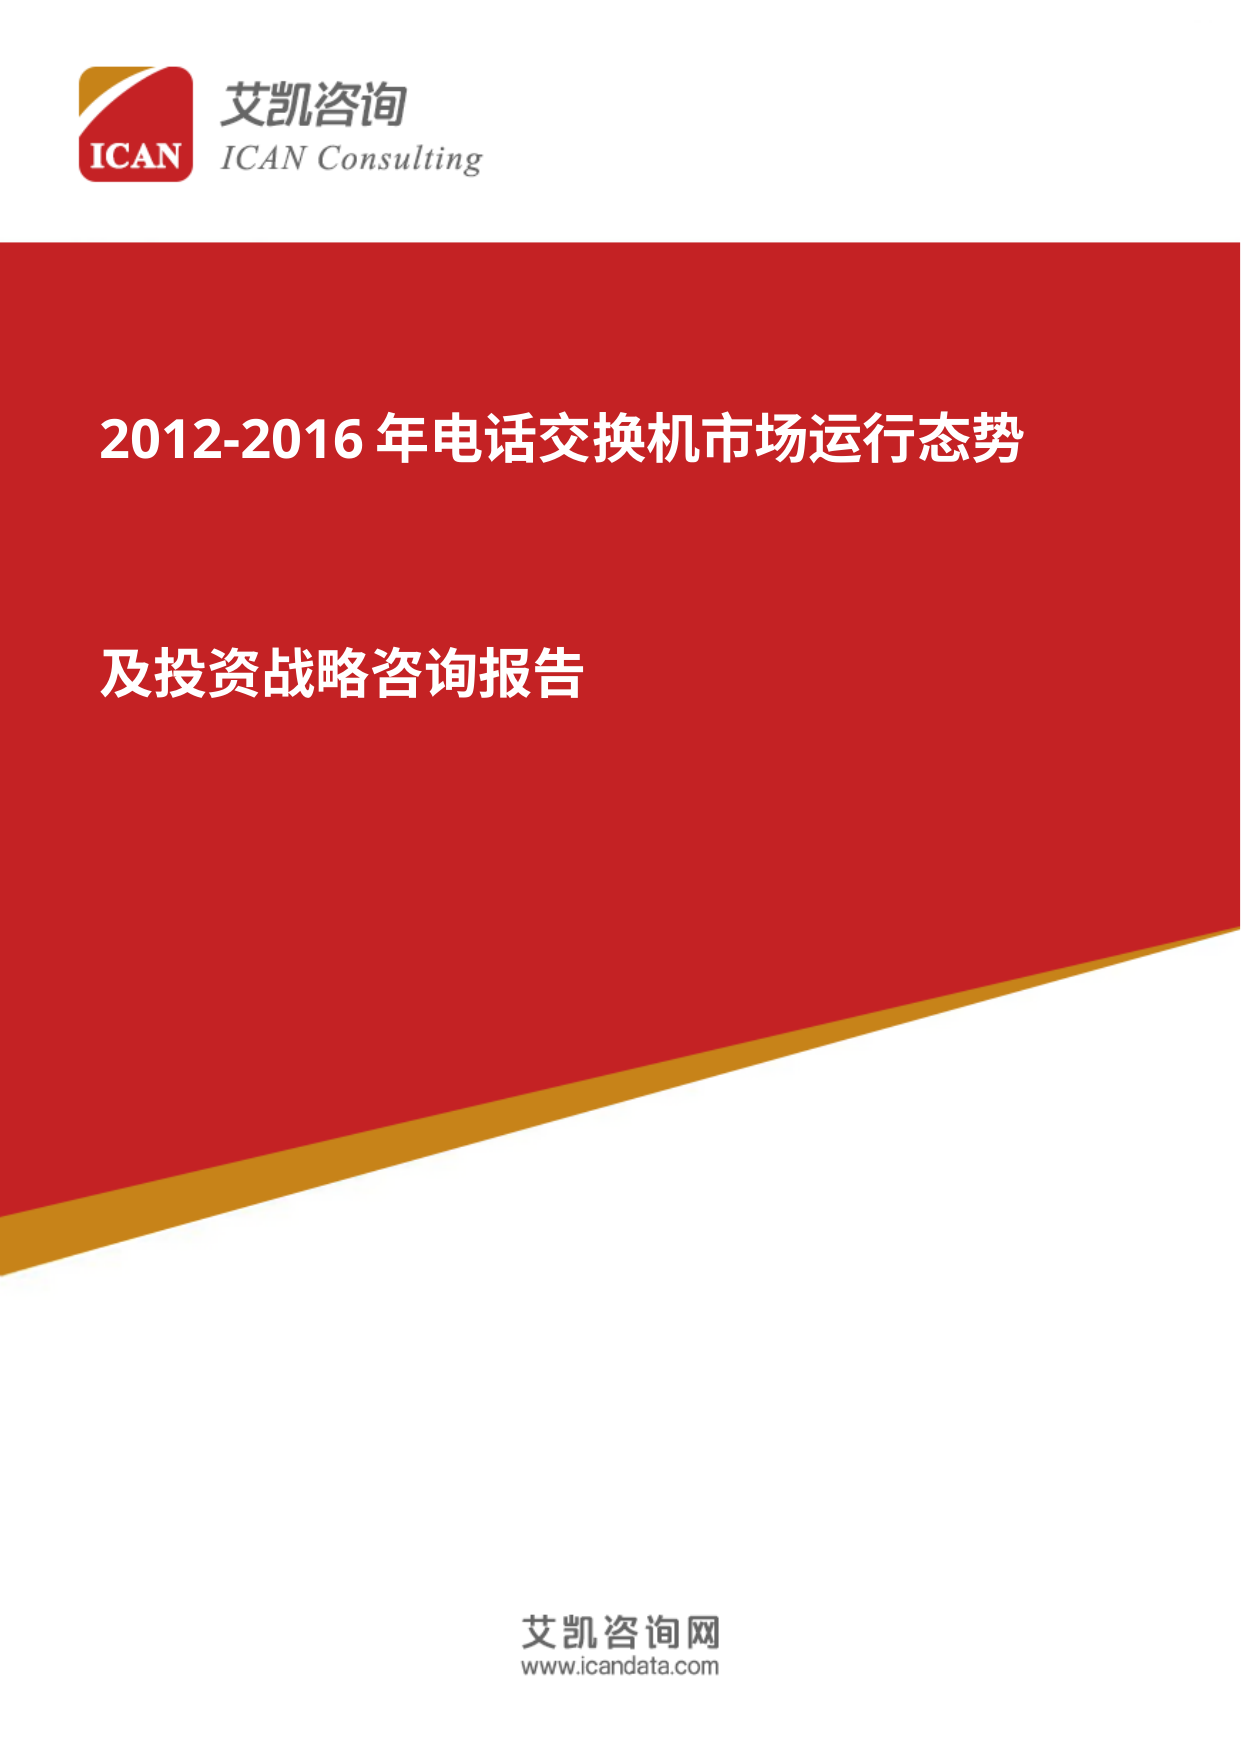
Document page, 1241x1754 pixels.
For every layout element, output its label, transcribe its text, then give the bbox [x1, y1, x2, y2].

picture [0, 5, 1241, 1754]
subtitle 2012-2016年电话交换机市场运行态势及投资战略咨询报告 [99, 386, 1053, 718]
